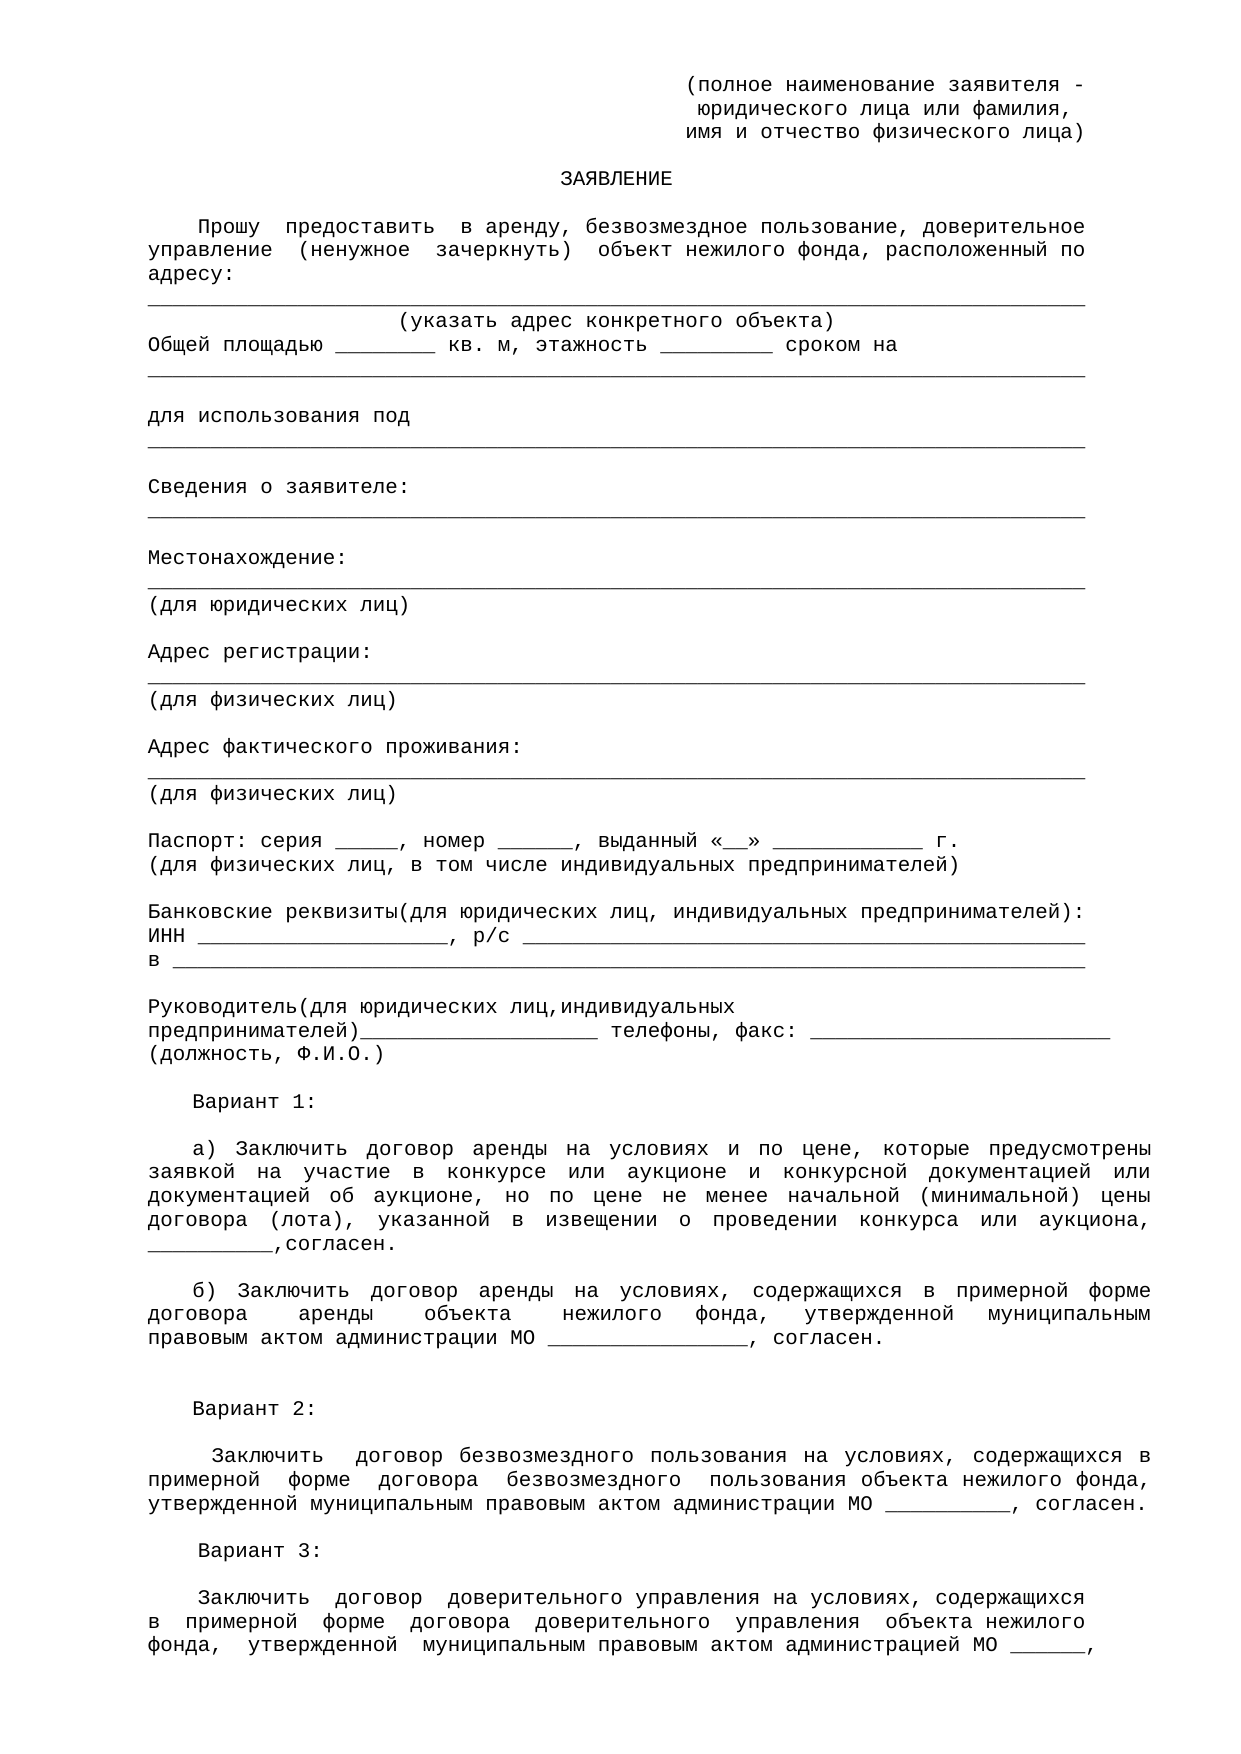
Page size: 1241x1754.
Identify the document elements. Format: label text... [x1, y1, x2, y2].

text Вариант 2: [148, 1398, 1152, 1422]
text Общей площадью ________ кв. м, этажность _________ сроком на [148, 334, 1152, 358]
text Адрес фактического проживания: [148, 736, 1152, 759]
text в _________________________________________________________________________ [148, 949, 1152, 972]
text Прошу предоставить в аренду, безвозмездное пользование, доверительное [148, 216, 1152, 239]
text юридического лица или фамилия, [148, 97, 1152, 121]
text адресу: [148, 263, 1152, 287]
text ___________________________________________________________________________ [148, 570, 1152, 594]
text Вариант 3: [148, 1540, 1152, 1563]
text Местонахождение: [148, 547, 1152, 570]
text Сведения о заявителе: [148, 476, 1152, 499]
text а) Заключить договор аренды на условиях и по цене, которые предусмотрены заявкой на участие в конкурсе или аукционе и конкурсной документацией или документацией об аукционе, но по цене не менее начальной (минимальной) цены договора (лота), указанной в извещении о проведении конкурса или аукциона, __________,согласен. [148, 1138, 1152, 1256]
text управление (ненужное зачеркнуть) объект нежилого фонда, расположенный по [148, 239, 1152, 263]
text Вариант 1: [148, 1091, 1152, 1114]
text (для физических лиц) [148, 783, 1152, 807]
text (для юридических лиц) [148, 594, 1152, 618]
text ___________________________________________________________________________ [148, 358, 1152, 381]
text Руководитель(для юридических лиц,индивидуальных предпринимателей)___________________ телефоны, факс: ________________________ [148, 996, 1152, 1043]
text ___________________________________________________________________________ [148, 287, 1152, 310]
text (для физических лиц) [148, 689, 1152, 712]
text Заключить договор безвозмездного пользования на условиях, содержащихся в примерной форме договора безвозмездного пользования объекта нежилого фонда, утвержденной муниципальным правовым актом администрации МО __________, согласен. [148, 1445, 1152, 1516]
text ЗАЯВЛЕНИЕ [148, 168, 1152, 192]
text в примерной форме договора доверительного управления объекта нежилого [148, 1611, 1152, 1634]
text Заключить договор доверительного управления на условиях, содержащихся [148, 1587, 1152, 1611]
text Адрес регистрации: [148, 641, 1152, 665]
text б) Заключить договор аренды на условиях, содержащихся в примерной форме договора аренды объекта нежилого фонда, утвержденной муниципальным правовым актом администрации МО ________________, согласен. [148, 1280, 1152, 1351]
text ___________________________________________________________________________ [148, 665, 1152, 689]
text (должность, Ф.И.О.) [148, 1043, 1152, 1067]
text имя и отчество физического лица) [148, 121, 1152, 145]
text для использования под [148, 405, 1152, 428]
text фонда, утвержденной муниципальным правовым актом администрацией МО ______, [148, 1634, 1152, 1658]
text ___________________________________________________________________________ [148, 499, 1152, 523]
text ИНН ____________________, р/с _____________________________________________ [148, 925, 1152, 949]
text ___________________________________________________________________________ [148, 759, 1152, 783]
text ___________________________________________________________________________ [148, 428, 1152, 452]
text Паспорт: серия _____, номер ______, выданный «__» ____________ г. [148, 831, 1152, 854]
text (указать адрес конкретного объекта) [148, 310, 1152, 334]
text Банковские реквизиты(для юридических лиц, индивидуальных предпринимателей): [148, 901, 1152, 925]
text (для физических лиц, в том числе индивидуальных предпринимателей) [148, 854, 1152, 878]
text (полное наименование заявителя - [148, 74, 1152, 97]
